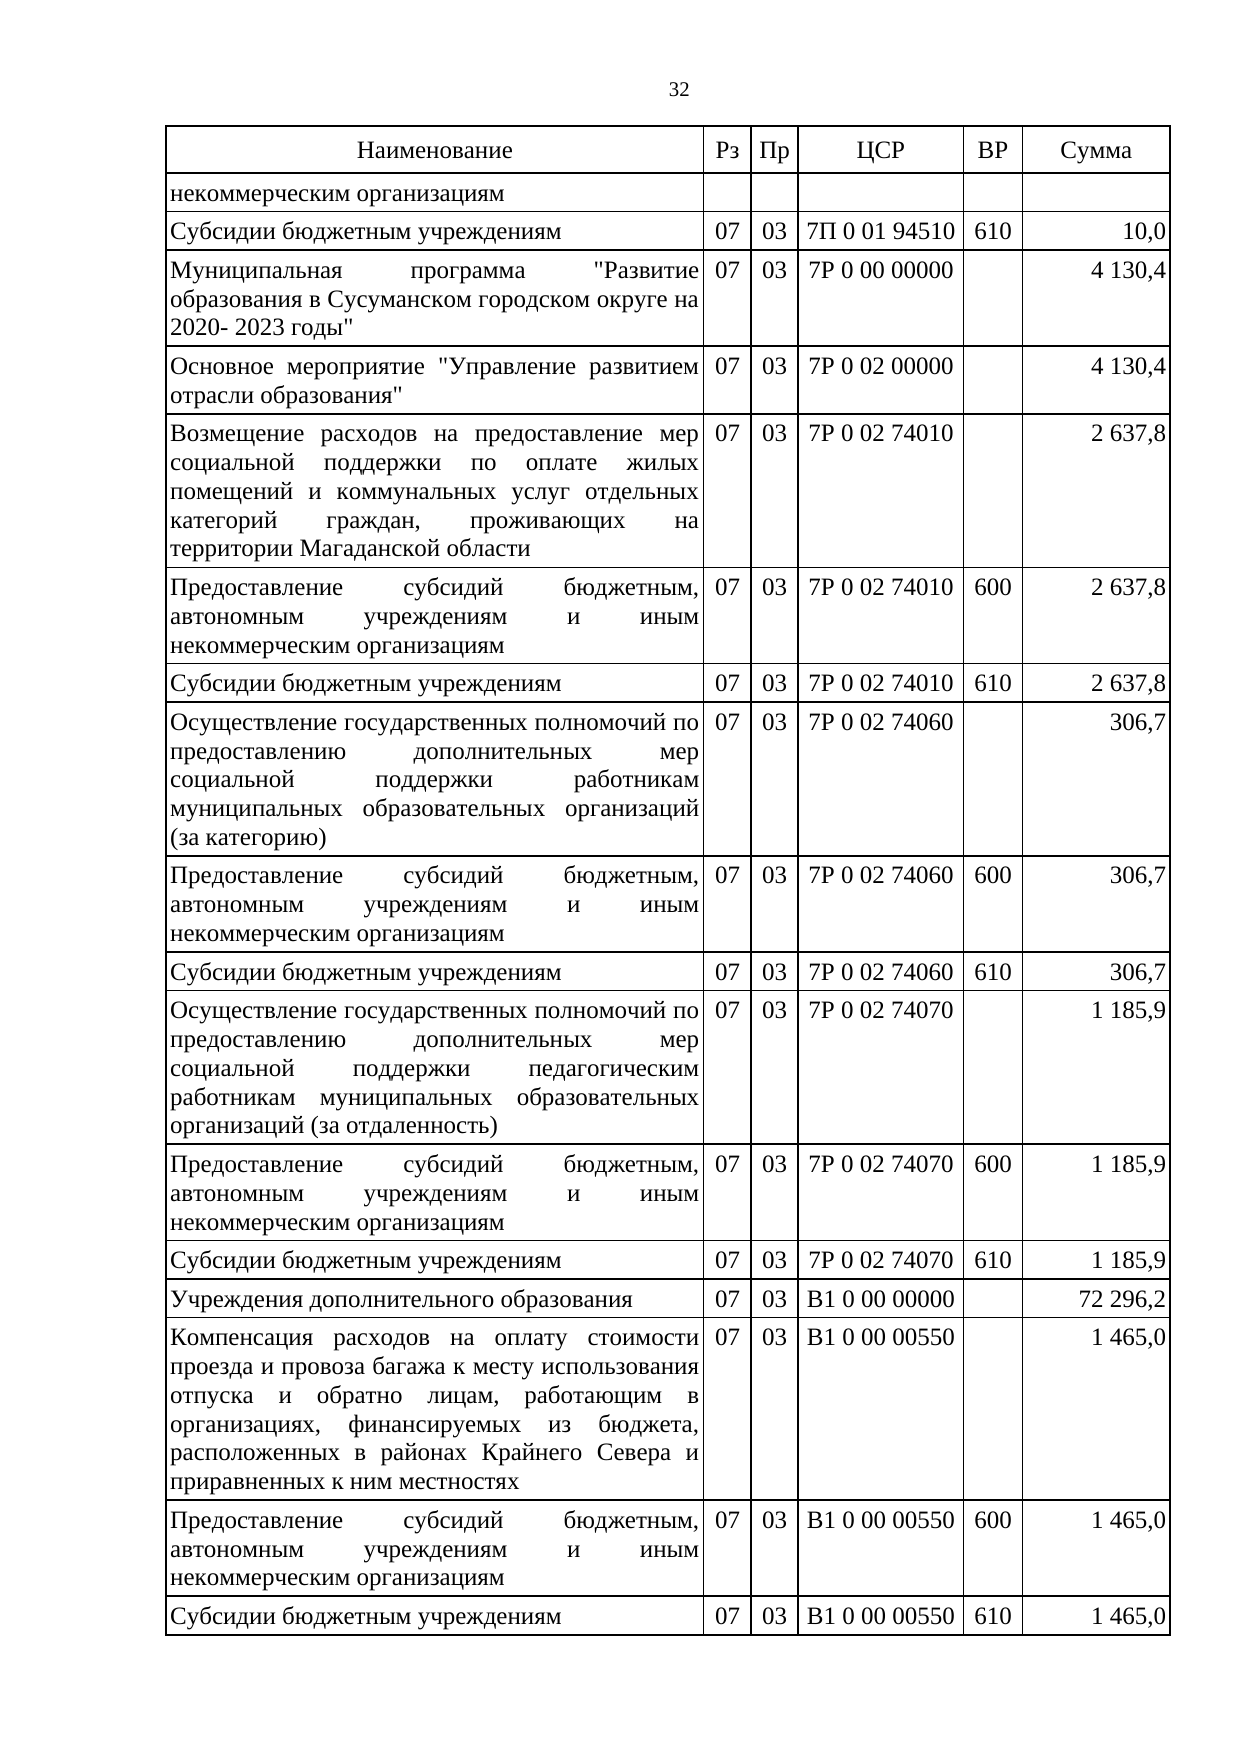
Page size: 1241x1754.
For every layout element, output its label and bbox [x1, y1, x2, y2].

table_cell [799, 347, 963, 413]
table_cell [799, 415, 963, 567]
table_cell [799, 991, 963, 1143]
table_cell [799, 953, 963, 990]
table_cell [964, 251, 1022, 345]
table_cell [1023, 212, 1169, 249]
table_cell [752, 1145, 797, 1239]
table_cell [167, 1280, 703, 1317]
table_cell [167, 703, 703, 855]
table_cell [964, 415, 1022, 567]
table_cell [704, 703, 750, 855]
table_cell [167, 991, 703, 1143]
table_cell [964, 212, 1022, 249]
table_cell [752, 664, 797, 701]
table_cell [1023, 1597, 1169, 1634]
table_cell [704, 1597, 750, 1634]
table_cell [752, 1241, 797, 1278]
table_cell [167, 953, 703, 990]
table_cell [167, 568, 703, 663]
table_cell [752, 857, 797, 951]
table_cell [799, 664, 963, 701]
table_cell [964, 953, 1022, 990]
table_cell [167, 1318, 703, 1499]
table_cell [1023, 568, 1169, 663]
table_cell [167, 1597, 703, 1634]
table_header [167, 127, 703, 172]
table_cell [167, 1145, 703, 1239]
table_header [704, 127, 750, 172]
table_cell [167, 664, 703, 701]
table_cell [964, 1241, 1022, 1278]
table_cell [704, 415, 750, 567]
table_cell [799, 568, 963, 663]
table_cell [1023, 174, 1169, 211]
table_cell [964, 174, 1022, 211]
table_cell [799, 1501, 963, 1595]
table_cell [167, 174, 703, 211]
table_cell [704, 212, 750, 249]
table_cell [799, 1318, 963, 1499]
table_header [799, 127, 963, 172]
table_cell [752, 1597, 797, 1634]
table_header [964, 127, 1022, 172]
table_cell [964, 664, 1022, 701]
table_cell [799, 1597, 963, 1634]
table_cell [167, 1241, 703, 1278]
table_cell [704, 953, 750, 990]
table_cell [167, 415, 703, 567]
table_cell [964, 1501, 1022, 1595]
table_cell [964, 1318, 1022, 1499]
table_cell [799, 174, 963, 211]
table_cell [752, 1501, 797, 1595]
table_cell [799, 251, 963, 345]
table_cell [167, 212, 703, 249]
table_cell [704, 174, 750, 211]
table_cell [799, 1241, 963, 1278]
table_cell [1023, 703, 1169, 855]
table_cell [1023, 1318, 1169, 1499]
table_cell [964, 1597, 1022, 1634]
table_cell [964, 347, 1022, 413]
table_header [1023, 127, 1169, 172]
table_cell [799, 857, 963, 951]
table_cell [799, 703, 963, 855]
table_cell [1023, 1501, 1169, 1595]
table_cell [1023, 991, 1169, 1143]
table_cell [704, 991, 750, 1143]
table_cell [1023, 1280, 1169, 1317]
table_header [752, 127, 797, 172]
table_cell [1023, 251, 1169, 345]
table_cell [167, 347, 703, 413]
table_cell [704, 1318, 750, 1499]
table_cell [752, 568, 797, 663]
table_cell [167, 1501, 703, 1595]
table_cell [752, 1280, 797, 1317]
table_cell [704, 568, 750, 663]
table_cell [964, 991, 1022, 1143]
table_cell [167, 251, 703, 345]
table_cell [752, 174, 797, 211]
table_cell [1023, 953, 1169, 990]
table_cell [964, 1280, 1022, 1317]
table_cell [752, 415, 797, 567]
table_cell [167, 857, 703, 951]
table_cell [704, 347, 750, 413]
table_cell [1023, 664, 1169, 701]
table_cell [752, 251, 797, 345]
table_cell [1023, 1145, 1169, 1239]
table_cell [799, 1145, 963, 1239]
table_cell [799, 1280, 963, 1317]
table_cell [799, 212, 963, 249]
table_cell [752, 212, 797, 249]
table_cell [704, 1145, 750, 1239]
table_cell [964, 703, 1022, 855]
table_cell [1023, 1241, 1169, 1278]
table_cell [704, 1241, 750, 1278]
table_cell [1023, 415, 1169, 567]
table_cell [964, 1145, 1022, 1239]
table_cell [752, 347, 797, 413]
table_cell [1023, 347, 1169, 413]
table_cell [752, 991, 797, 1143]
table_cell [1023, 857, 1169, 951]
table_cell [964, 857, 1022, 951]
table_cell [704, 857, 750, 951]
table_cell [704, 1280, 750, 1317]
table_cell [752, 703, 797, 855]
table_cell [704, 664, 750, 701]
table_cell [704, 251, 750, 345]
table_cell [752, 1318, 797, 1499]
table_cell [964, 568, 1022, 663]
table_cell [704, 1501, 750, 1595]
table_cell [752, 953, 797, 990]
